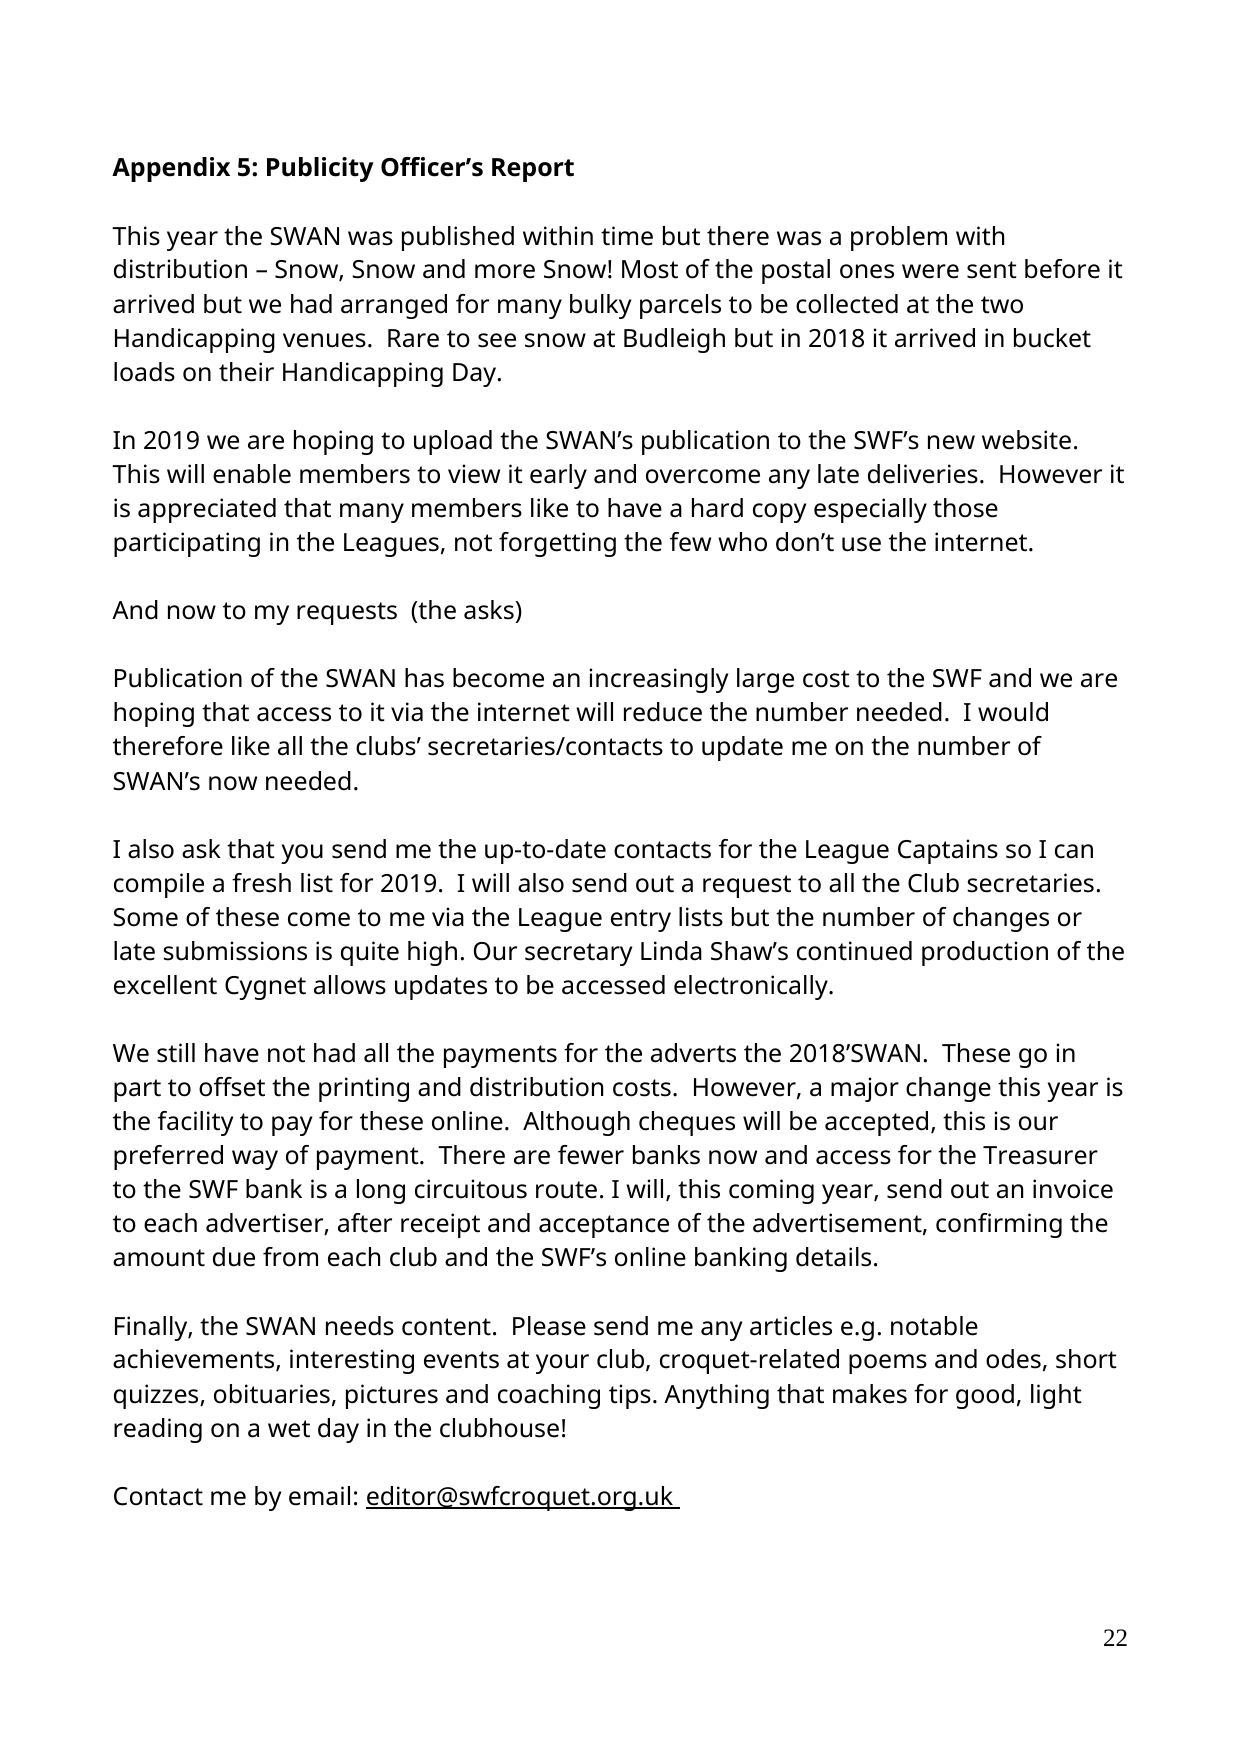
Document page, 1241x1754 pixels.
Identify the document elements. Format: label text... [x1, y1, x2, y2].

text I also ask that you send me the up-to-date contacts for the League Captains so I can compile a fresh list for 2019. I will also send out a request to all the Club secretaries. Some of these come to me via the League entry lists but the number of changes or late submissions is quite high. Our secretary Linda Shaw’s continued production of the excellent Cygnet allows updates to be accessed electronically. [112, 831, 1128, 1002]
text Appendix 5: Publicity Officer’s Report [112, 150, 1128, 184]
text And now to my requests (the asks) [112, 593, 1128, 627]
text In 2019 we are hoping to upload the SWAN’s publication to the SWF’s new website. This will enable members to view it early and overcome any late deliveries. However it is appreciated that many members like to have a hard copy especially those participating in the Leagues, not forgetting the few who don’t use the internet. [112, 422, 1128, 559]
text Publication of the SWAN has become an increasingly large cost to the SWF and we are hoping that access to it via the internet will reduce the number needed. I would therefore like all the clubs’ secretaries/contacts to update me on the number of SWAN’s now needed. [112, 661, 1128, 797]
text Finally, the SWAN needs content. Please send me any articles e.g. notable achievements, interesting events at your club, croquet-related poems and odes, short quizzes, obituaries, pictures and coaching tips. Anything that makes for good, light reading on a wet day in the clubhouse! [112, 1308, 1128, 1444]
text Contact me by email: editor@swfcroquet.org.uk [112, 1478, 1128, 1512]
text This year the SWAN was published within time but there was a problem with distribution – Snow, Snow and more Snow! Most of the postal ones were sent before it arrived but we had arranged for many bulky parcels to be collected at the two Handicapping venues. Rare to see snow at Budleigh but in 2018 it arrived in bucket loads on their Handicapping Day. [112, 218, 1128, 388]
text We still have not had all the payments for the adverts the 2018’SWAN. These go in part to offset the printing and distribution costs. However, a major change this year is the facility to pay for these online. Although cheques will be accepted, this is our preferred way of payment. There are fewer banks now and access for the Treasurer to the SWF bank is a long circuitous route. I will, this coming year, send out an invoice to each advertiser, after receipt and acceptance of the advertisement, confirming the amount due from each club and the SWF’s online banking details. [112, 1036, 1128, 1274]
